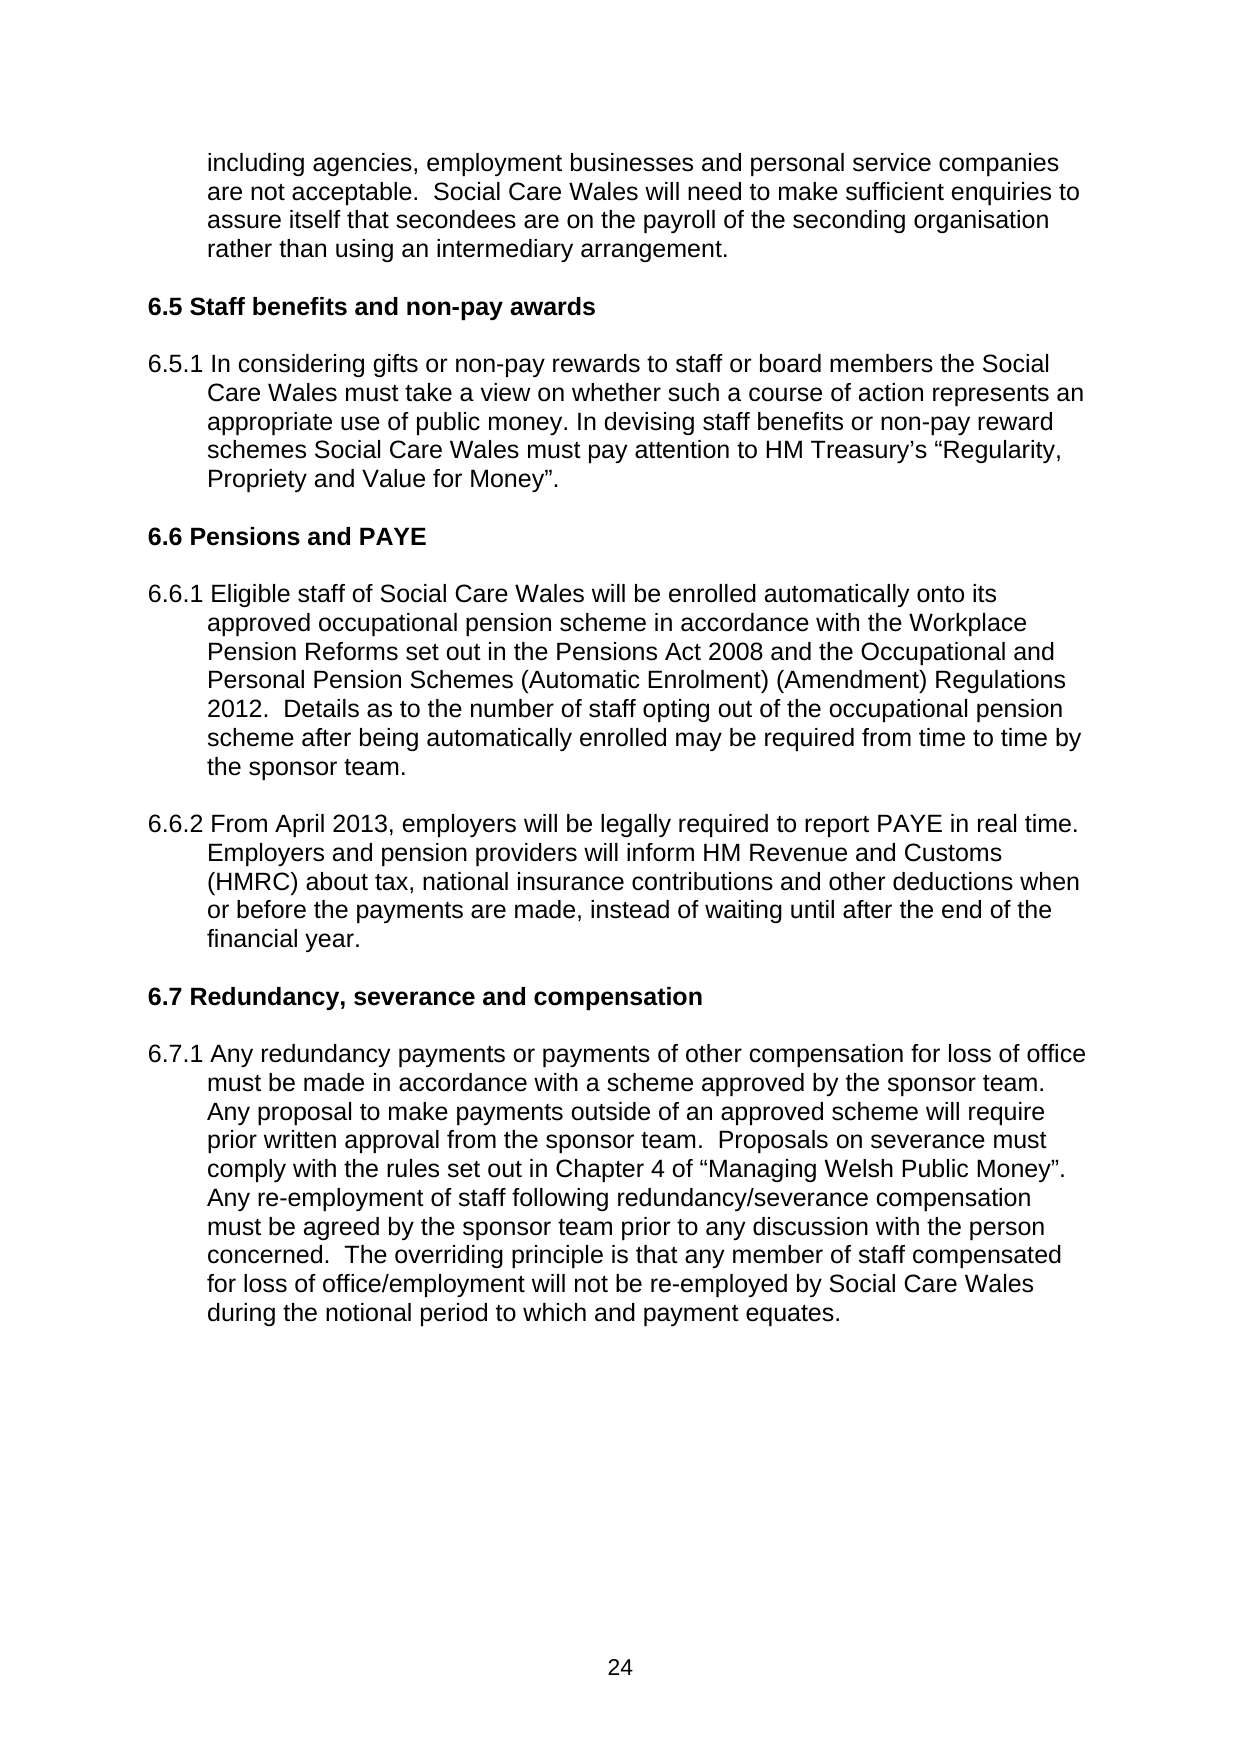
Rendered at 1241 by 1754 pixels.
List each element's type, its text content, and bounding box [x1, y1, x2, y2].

text 6.6.1 Eligible staff of Social Care Wales will be enrolled automatically onto its approved occupational pension scheme in accordance with the Workplace Pension Reforms set out in the Pensions Act 2008 and the Occupational and Personal Pension Schemes (Automatic Enrolment) (Amendment) Regulations 2012. Details as to the number of staff opting out of the occupational pension scheme after being automatically enrolled may be required from time to time by the sponsor team. [148, 579, 1092, 780]
text 6.6.2 From April 2013, employers will be legally required to report PAYE in real time. Employers and pension providers will inform HM Revenue and Customs (HMRC) about tax, national insurance contributions and other deductions when or before the payments are made, instead of waiting until after the end of the financial year. [148, 809, 1092, 953]
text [148, 148, 1092, 263]
text 6.7 Redundancy, severance and compensation [148, 981, 1092, 1010]
text 6.5 Staff benefits and non-pay awards [148, 291, 1092, 320]
text 6.7.1 Any redundancy payments or payments of other compensation for loss of office must be made in accordance with a scheme approved by the sponsor team. Any proposal to make payments outside of an approved scheme will require prior written approval from the sponsor team. Proposals on severance must comply with the rules set out in Chapter 4 of “Managing Welsh Public Money”. Any re-employment of staff following redundancy/severance compensation must be agreed by the sponsor team prior to any discussion with the person concerned. The overriding principle is that any member of staff compensated for loss of office/employment will not be re-employed by Social Care Wales during the notional period to which and payment equates. [148, 1039, 1092, 1326]
text 6.5.1 In considering gifts or non-pay rewards to staff or board members the Social Care Wales must take a view on whether such a course of action represents an appropriate use of public money. In devising staff benefits or non-pay reward schemes Social Care Wales must pay attention to HM Treasury’s “Regularity, Propriety and Value for Money”. [148, 349, 1092, 493]
text 6.6 Pensions and PAYE [148, 521, 1092, 550]
